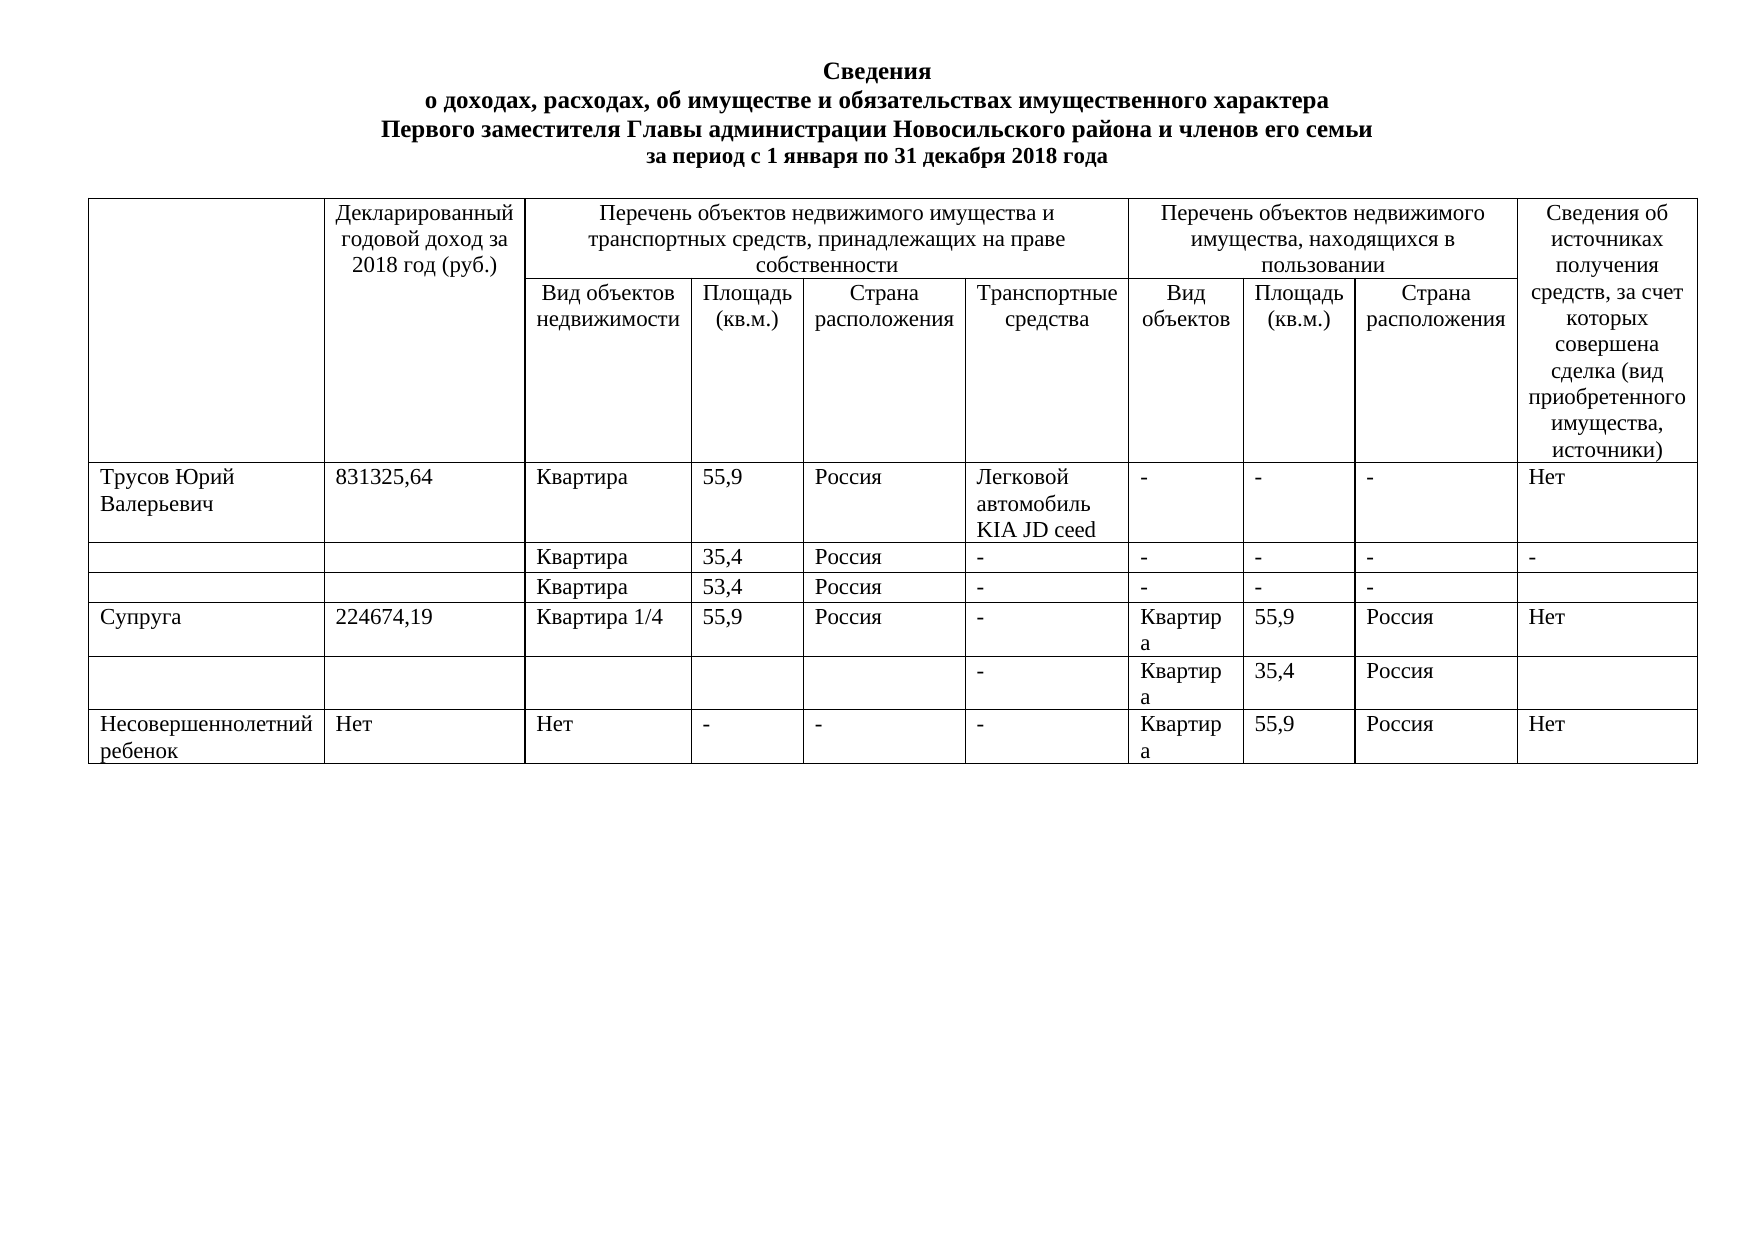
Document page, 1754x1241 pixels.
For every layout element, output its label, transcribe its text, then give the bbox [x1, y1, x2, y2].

table_cell Вид объектов недвижимости [526, 279, 691, 462]
table_cell Нет [1518, 710, 1697, 763]
table_cell [89, 543, 324, 572]
table_cell Россия [804, 603, 965, 656]
table_cell - [1129, 543, 1243, 572]
table_cell - [1244, 543, 1354, 572]
table_cell - [966, 657, 1128, 709]
table_cell [1518, 573, 1697, 602]
table_cell - [1356, 463, 1517, 542]
table_cell - [1518, 543, 1697, 572]
table_cell 55,9 [692, 603, 803, 656]
table_header Перечень объектов недвижимого имущества, находящихся в пользовании [1129, 199, 1517, 278]
text о доходах, расходах, об имуществе и обязательствах имущественного характера [118, 85, 1636, 114]
table_header Перечень объектов недвижимого имущества и транспортных средств, принадлежащих на праве собственности [526, 199, 1128, 278]
table_cell [804, 657, 965, 709]
table_cell Россия [1356, 603, 1517, 656]
table_cell 831325,64 [325, 463, 524, 542]
table_cell Россия [804, 463, 965, 542]
table_cell Россия [804, 573, 965, 602]
table_cell - [1356, 573, 1517, 602]
table_cell - [966, 543, 1128, 572]
table_cell Вид объектов [1129, 279, 1243, 462]
table_cell - [966, 573, 1128, 602]
table_cell - [1244, 463, 1354, 542]
table_cell 55,9 [1244, 603, 1354, 656]
table_cell 55,9 [1244, 710, 1354, 763]
table_header Сведения об источниках получения средств, за счет которых совершена сделка (вид приобретенного имущества, источники) [1518, 199, 1697, 462]
table_cell 53,4 [692, 573, 803, 602]
table_cell [89, 573, 324, 602]
table_cell Супруга [89, 603, 324, 656]
text Сведения [118, 56, 1636, 85]
table_cell [325, 543, 524, 572]
table_cell Квартира [526, 543, 691, 572]
table_cell Площадь (кв.м.) [692, 279, 803, 462]
table_cell Нет [325, 710, 524, 763]
table_cell [1518, 657, 1697, 709]
table_cell Нет [1518, 463, 1697, 542]
table_cell Нет [526, 710, 691, 763]
table_cell [325, 573, 524, 602]
table_cell [89, 657, 324, 709]
table_cell Россия [1356, 657, 1517, 709]
table_cell - [966, 603, 1128, 656]
table_cell [325, 657, 524, 709]
table_cell Площадь (кв.м.) [1244, 279, 1354, 462]
table_header Декларированный годовой доход за 2018 год (руб.) [325, 199, 524, 462]
table_cell - [1129, 573, 1243, 602]
table_cell Квартира [526, 573, 691, 602]
text за период с 1 января по 31 декабря 2018 года [118, 142, 1636, 169]
table_cell - [692, 710, 803, 763]
table_cell Квартира [526, 463, 691, 542]
table_cell Нет [1518, 603, 1697, 656]
table_cell 35,4 [692, 543, 803, 572]
table_cell - [966, 710, 1128, 763]
table_cell Страна расположения [804, 279, 965, 462]
table_cell [526, 657, 691, 709]
table_cell Квартира [1129, 710, 1243, 763]
table_cell - [1129, 463, 1243, 542]
table_cell 55,9 [692, 463, 803, 542]
table_cell Россия [804, 543, 965, 572]
table_cell - [1356, 543, 1517, 572]
table_cell Квартира [1129, 657, 1243, 709]
table_cell - [804, 710, 965, 763]
table_cell Легковой автомобиль KIA JD ceed [966, 463, 1128, 542]
table_cell Несовершеннолетний ребенок [89, 710, 324, 763]
table_cell [692, 657, 803, 709]
table_cell Квартира [1129, 603, 1243, 656]
text Первого заместителя Главы администрации Новосильского района и членов его семьи [118, 114, 1636, 142]
table_cell Страна расположения [1356, 279, 1517, 462]
table_cell Транспортные средства [966, 279, 1128, 462]
table_cell Трусов Юрий Валерьевич [89, 463, 324, 542]
table_cell Россия [1356, 710, 1517, 763]
table_cell 35,4 [1244, 657, 1354, 709]
table_cell 224674,19 [325, 603, 524, 656]
table_cell - [1244, 573, 1354, 602]
table_header [89, 199, 324, 462]
table_cell Квартира 1/4 [526, 603, 691, 656]
